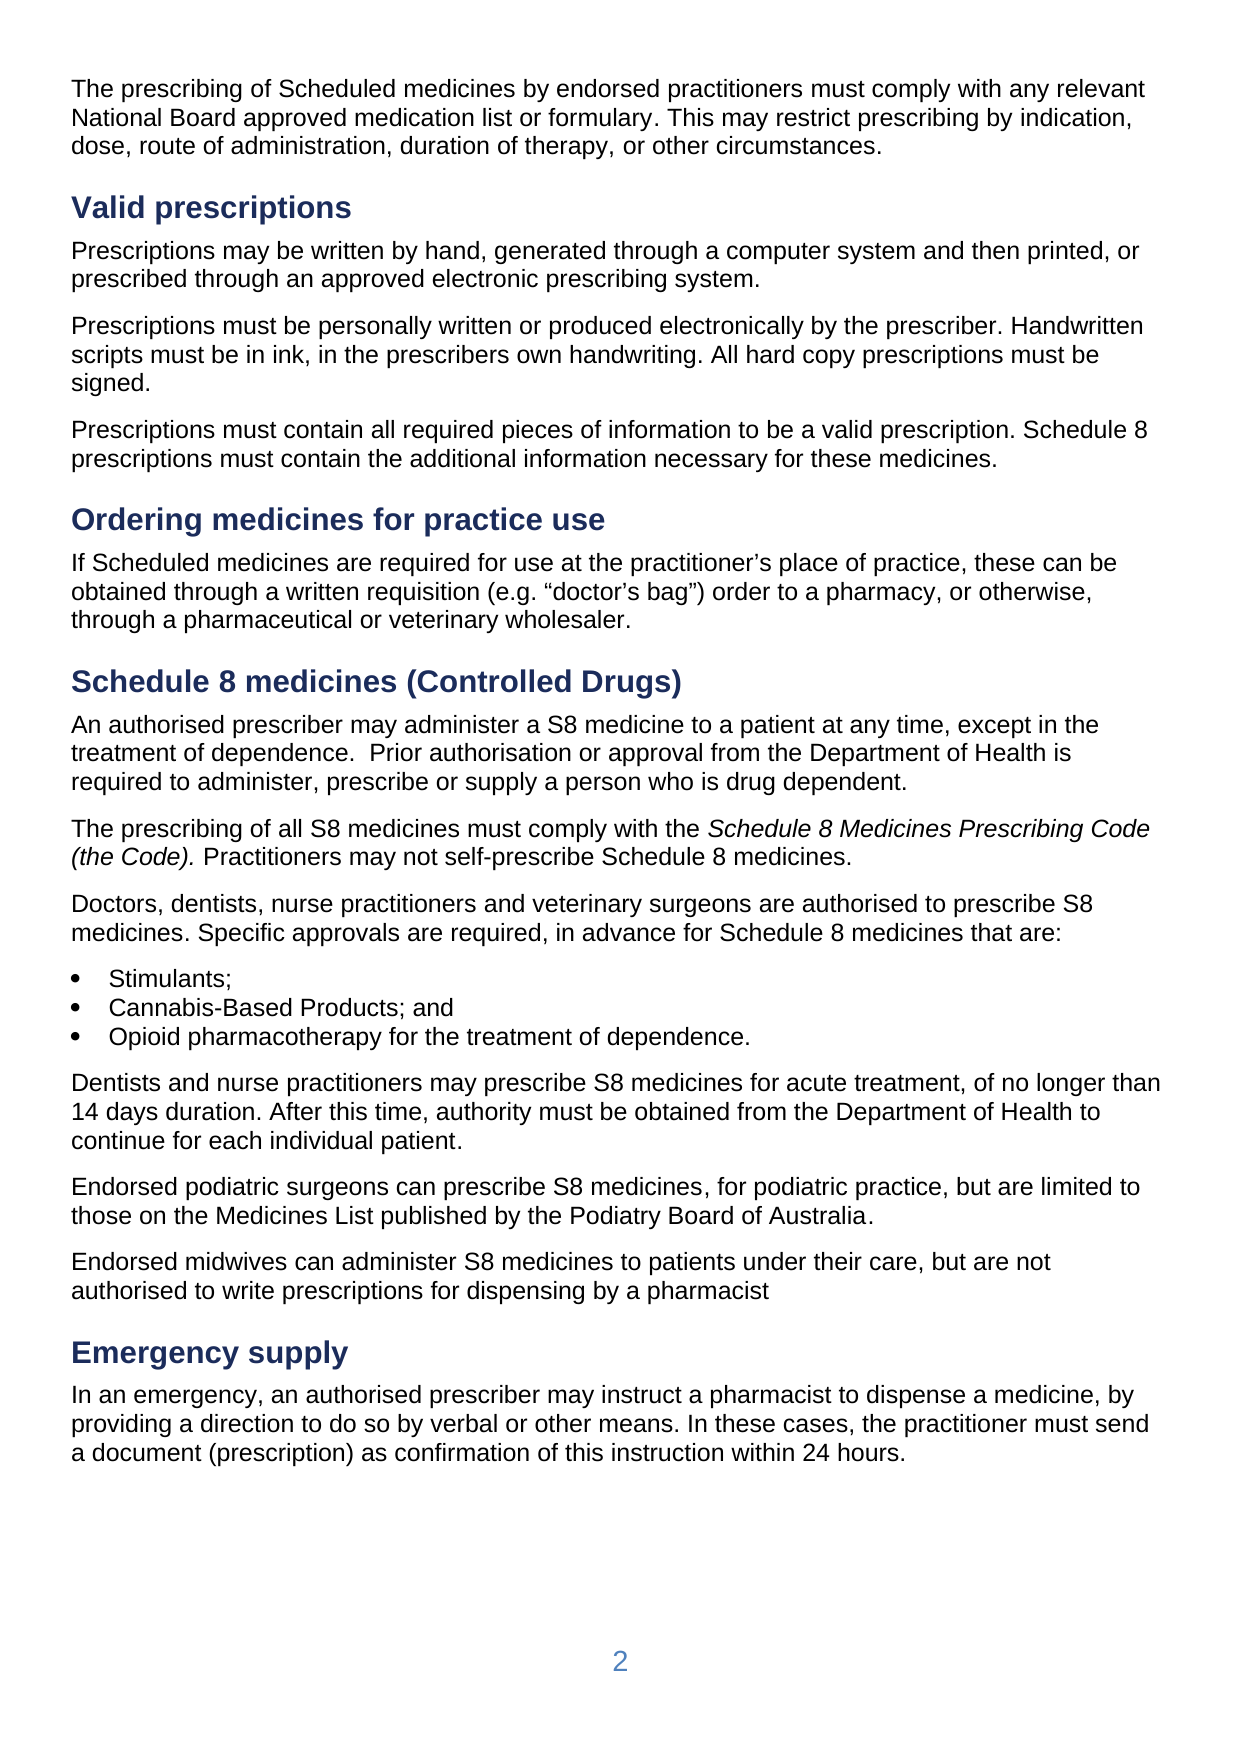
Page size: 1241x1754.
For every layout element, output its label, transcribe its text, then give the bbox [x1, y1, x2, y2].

text In an emergency, an authorised prescriber may instruct a pharmacist to dispense a medicine, by providing a direction to do so by verbal or other means. In these cases, the practitioner must send a document (prescription) as confirmation of this instruction within 24 hours. [71, 1380, 1169, 1467]
text Endorsed podiatric surgeons can prescribe S8 medicines, for podiatric practice, but are limited to those on the Medicines List published by the Podiatry Board of Australia. [71, 1172, 1169, 1230]
subtitle Ordering medicines for practice use [71, 501, 1169, 537]
text Emergency supply [71, 1334, 1169, 1370]
text Endorsed midwives can administer S8 medicines to patients under their care, but are not authorised to write prescriptions for dispensing by a pharmacist [71, 1247, 1169, 1305]
text Prescriptions must contain all required pieces of information to be a valid prescription. Schedule 8 prescriptions must contain the additional information necessary for these medicines. [71, 415, 1169, 472]
subtitle Valid prescriptions [71, 189, 1169, 225]
text The prescribing of all S8 medicines must comply with the Schedule 8 Medicines Prescribing Code (the Code). Practitioners may not self-prescribe Schedule 8 medicines. [71, 813, 1169, 871]
list Cannabis-Based Products; and [71, 993, 1169, 1022]
list Stimulants; [71, 964, 1169, 993]
text If Scheduled medicines are required for use at the practitioner’s place of practice, these can be obtained through a written requisition (e.g. “doctor’s bag”) order to a pharmacy, or otherwise, through a pharmaceutical or veterinary wholesaler. [71, 548, 1169, 634]
text The prescribing of Scheduled medicines by endorsed practitioners must comply with any relevant National Board approved medication list or formulary. This may restrict prescribing by indication, dose, route of administration, duration of therapy, or other circumstances. [71, 74, 1169, 160]
text Dentists and nurse practitioners may prescribe S8 medicines for acute treatment, of no longer than 14 days duration. After this time, authority must be obtained from the Department of Health to continue for each individual patient. [71, 1068, 1169, 1154]
text Doctors, dentists, nurse practitioners and veterinary surgeons are authorised to prescribe S8 medicines. Specific approvals are required, in advance for Schedule 8 medicines that are: [71, 889, 1169, 946]
subtitle Schedule 8 medicines (Controlled Drugs) [71, 663, 1169, 699]
list Opioid pharmacotherapy for the treatment of dependence. [71, 1022, 1169, 1051]
text An authorised prescriber may administer a S8 medicine to a patient at any time, except in the treatment of dependence. Prior authorisation or approval from the Department of Health is required to administer, prescribe or supply a person who is drug dependent. [71, 709, 1169, 796]
text Prescriptions must be personally written or produced electronically by the prescriber. Handwritten scripts must be in ink, in the prescribers own handwriting. All hard copy prescriptions must be signed. [71, 311, 1169, 397]
text Prescriptions may be written by hand, generated through a computer system and then printed, or prescribed through an approved electronic prescribing system. [71, 236, 1169, 293]
